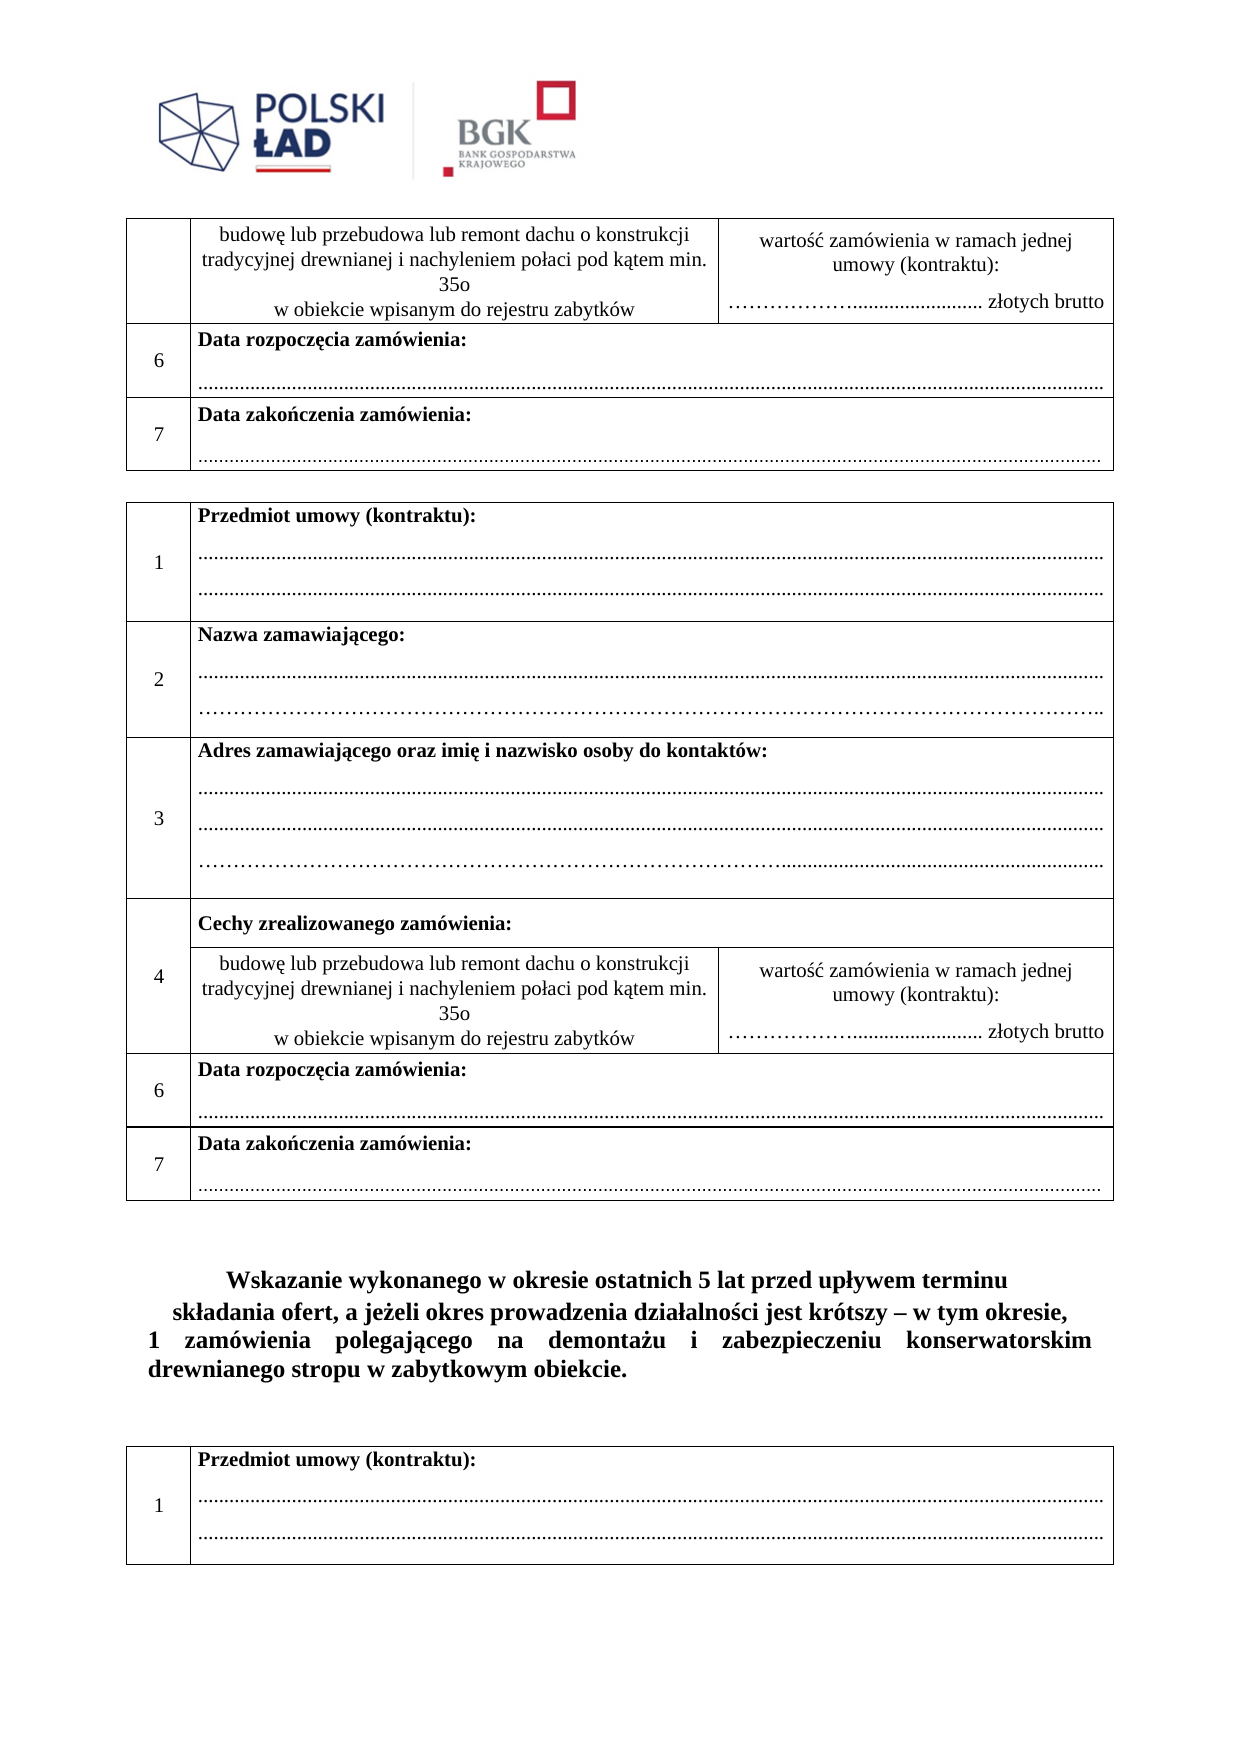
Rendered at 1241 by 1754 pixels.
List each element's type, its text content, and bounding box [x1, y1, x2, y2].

table_cell Nazwa zamawiającego: .............................................................................................................................................................................. ………………………………………………………………………………………………………………….. [191, 622, 1113, 737]
table_cell wartość zamówienia w ramach jednej umowy (kontraktu): ………………......................... złotych brutto [719, 948, 1113, 1053]
table_cell 6 [127, 1054, 190, 1126]
table_cell 7 [127, 398, 190, 470]
table_cell Data rozpoczęcia zamówienia: .............................................................................................................................................................................. [191, 324, 1113, 397]
table_cell Cechy zrealizowanego zamówienia: [191, 899, 1113, 947]
table_cell budowę lub przebudowa lub remont dachu o konstrukcji tradycyjnej drewnianej i nachyleniem połaci pod kątem min. 35o w obiekcie wpisanym do rejestru zabytków [191, 948, 718, 1053]
picture [147, 73, 601, 189]
table_cell Data zakończenia zamówienia: .............................................................................................................................................................................. [191, 398, 1113, 470]
text Wskazanie wykonanego w okresie ostatnich 5 lat przed upływem terminu składania ofert, a jeżeli okres prowadzenia działalności jest krótszy – w tym okresie, [148, 1263, 1093, 1326]
table_cell 3 [127, 738, 190, 898]
text 1 zamówienia polegającego na demontażu i zabezpieczeniu konserwatorskim drewnianego stropu w zabytkowym obiekcie. [148, 1326, 1093, 1383]
table_cell wartość zamówienia w ramach jednej umowy (kontraktu): ………………......................... złotych brutto [719, 219, 1113, 323]
table_cell Data rozpoczęcia zamówienia: .............................................................................................................................................................................. [191, 1054, 1113, 1126]
table_header Przedmiot umowy (kontraktu): .............................................................................................................................................................................. .............................................................................................................................................................................. [191, 503, 1113, 621]
table_cell Data zakończenia zamówienia: .............................................................................................................................................................................. [191, 1128, 1113, 1199]
table_cell 2 [127, 622, 190, 737]
table_header 1 [127, 1447, 190, 1564]
table_cell 4 [127, 219, 190, 323]
table_cell Adres zamawiającego oraz imię i nazwisko osoby do kontaktów: .............................................................................................................................................................................. .............................................................................................................................................................................. ………………………………………………………………………….............................................................. [191, 738, 1113, 898]
table_cell 6 [127, 324, 190, 397]
table_header Przedmiot umowy (kontraktu): .............................................................................................................................................................................. .............................................................................................................................................................................. [191, 1447, 1113, 1564]
table_cell budowę lub przebudowa lub remont dachu o konstrukcji tradycyjnej drewnianej i nachyleniem połaci pod kątem min. 35o w obiekcie wpisanym do rejestru zabytków [191, 219, 718, 323]
table_cell 7 [127, 1128, 190, 1199]
table_header 1 [127, 503, 190, 621]
table_cell 4 [127, 899, 190, 1053]
